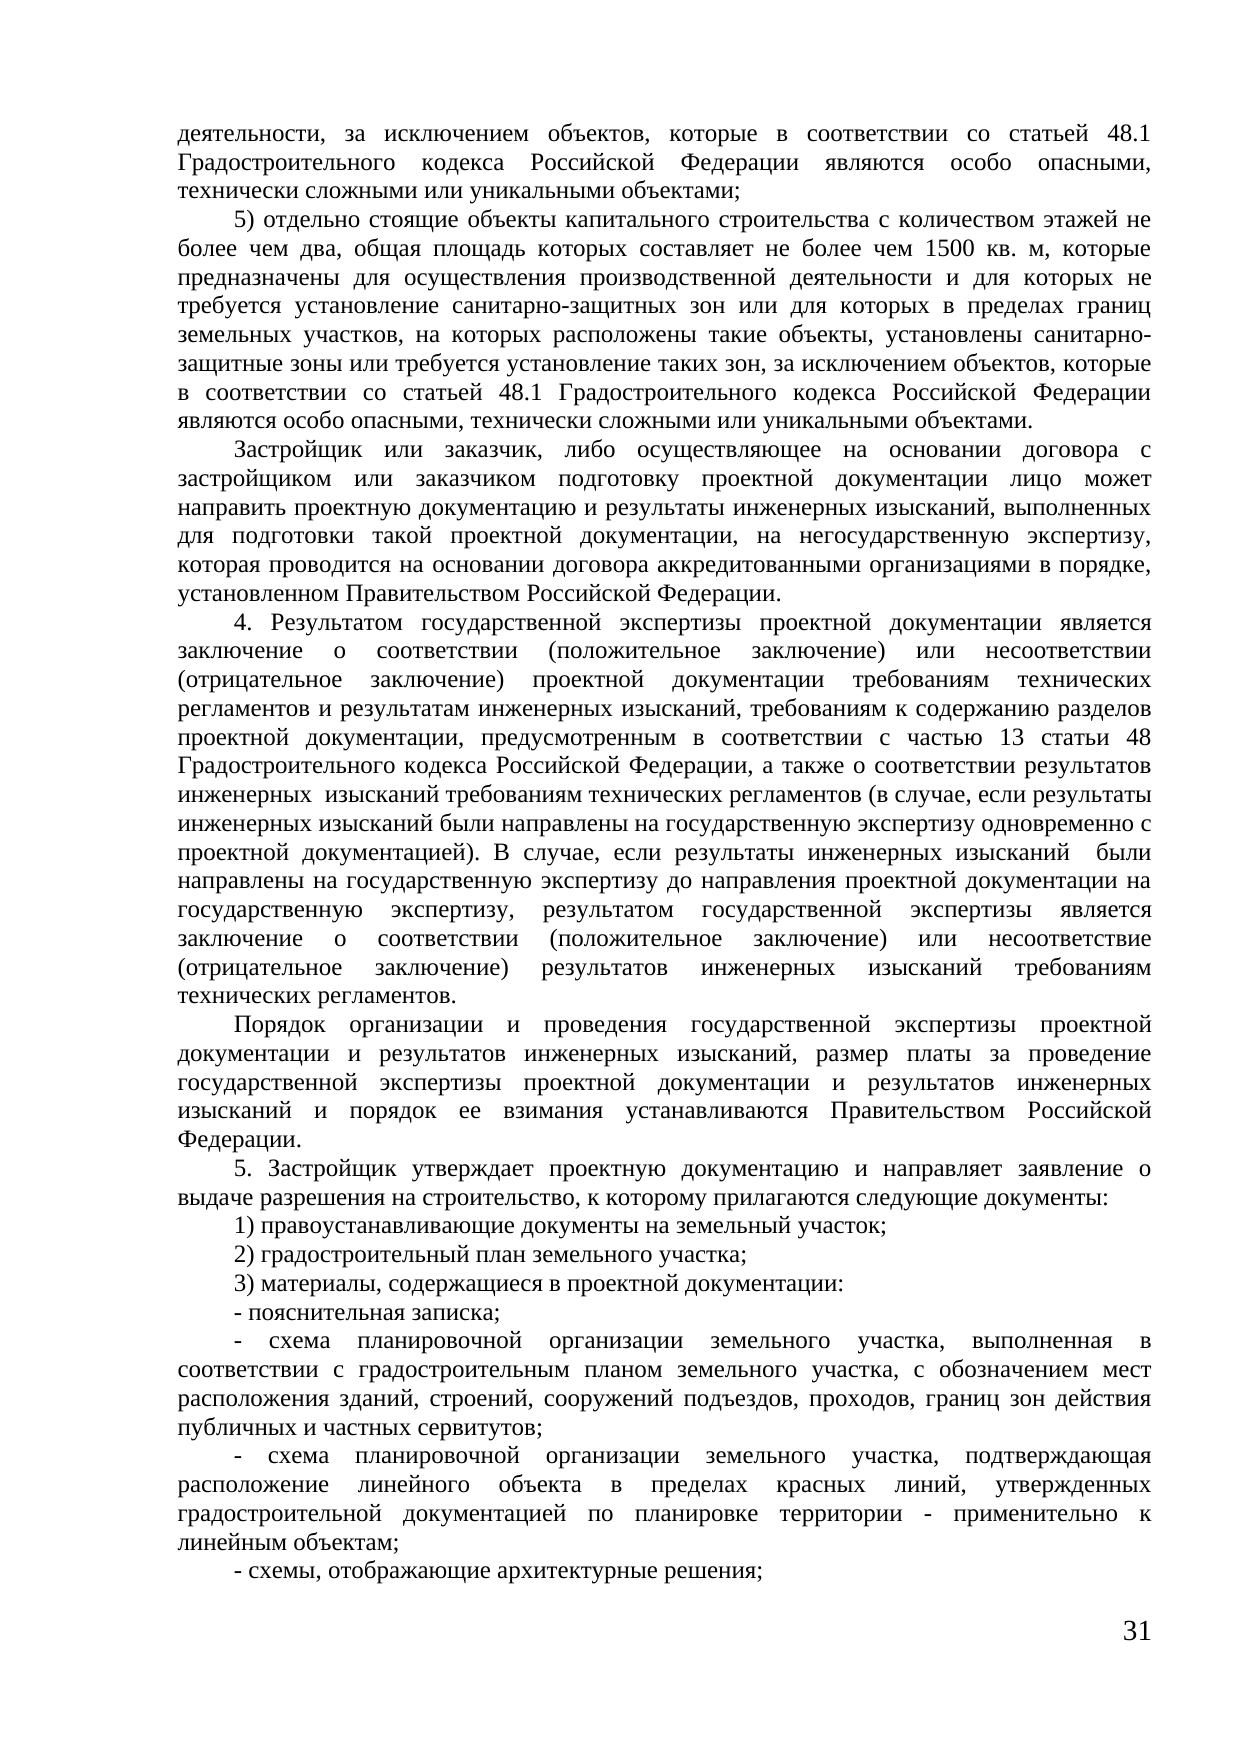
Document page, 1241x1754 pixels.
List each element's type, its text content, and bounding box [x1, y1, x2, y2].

text 3) материалы, содержащиеся в проектной документации: [177, 1268, 1152, 1297]
text 5. Застройщик утверждает проектную документацию и направляет заявление о выдаче разрешения на строительство, к которому прилагаются следующие документы: [177, 1153, 1152, 1211]
text 4. Результатом государственной экспертизы проектной документации является заключение о соответствии (положительное заключение) или несоответствии (отрицательное заключение) проектной документации требованиям технических регламентов и результатам инженерных изысканий, требованиям к содержанию разделов проектной документации, предусмотренным в соответствии с частью 13 статьи 48 Градостроительного кодекса Российской Федерации, а также о соответствии результатов инженерных изысканий требованиям технических регламентов (в случае, если результаты инженерных изысканий были направлены на государственную экспертизу одновременно с проектной документацией). В случае, если результаты инженерных изысканий были направлены на государственную экспертизу до направления проектной документации на государственную экспертизу, результатом государственной экспертизы является заключение о соответствии (положительное заключение) или несоответствие (отрицательное заключение) результатов инженерных изысканий требованиям технических регламентов. [177, 607, 1152, 1009]
text 5) отдельно стоящие объекты капитального строительства с количеством этажей не более чем два, общая площадь которых составляет не более чем 1500 кв. м, которые предназначены для осуществления производственной деятельности и для которых не требуется установление санитарно-защитных зон или для которых в пределах границ земельных участков, на которых расположены такие объекты, установлены санитарно-защитные зоны или требуется установление таких зон, за исключением объектов, которые в соответствии со статьей 48.1 Градостроительного кодекса Российской Федерации являются особо опасными, технически сложными или уникальными объектами. [177, 204, 1152, 434]
text Застройщик или заказчик, либо осуществляющее на основании договора с застройщиком или заказчиком подготовку проектной документации лицо может направить проектную документацию и результаты инженерных изысканий, выполненных для подготовки такой проектной документации, на негосударственную экспертизу, которая проводится на основании договора аккредитованными организациями в порядке, установленном Правительством Российской Федерации. [177, 434, 1152, 607]
text - схема планировочной организации земельного участка, подтверждающая расположение линейного объекта в пределах красных линий, утвержденных градостроительной документацией по планировке территории - применительно к линейным объектам; [177, 1441, 1152, 1556]
text Порядок организации и проведения государственной экспертизы проектной документации и результатов инженерных изысканий, размер платы за проведение государственной экспертизы проектной документации и результатов инженерных изысканий и порядок ее взимания устанавливаются Правительством Российской Федерации. [177, 1009, 1152, 1153]
text - схема планировочной организации земельного участка, выполненная в соответствии с градостроительным планом земельного участка, с обозначением мест расположения зданий, строений, сооружений подъездов, проходов, границ зон действия публичных и частных сервитутов; [177, 1326, 1152, 1441]
text - схемы, отображающие архитектурные решения; [177, 1556, 1152, 1584]
text 1) правоустанавливающие документы на земельный участок; [177, 1211, 1152, 1239]
text - пояснительная записка; [177, 1297, 1152, 1326]
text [177, 118, 1152, 204]
text 2) градостроительный план земельного участка; [177, 1239, 1152, 1268]
